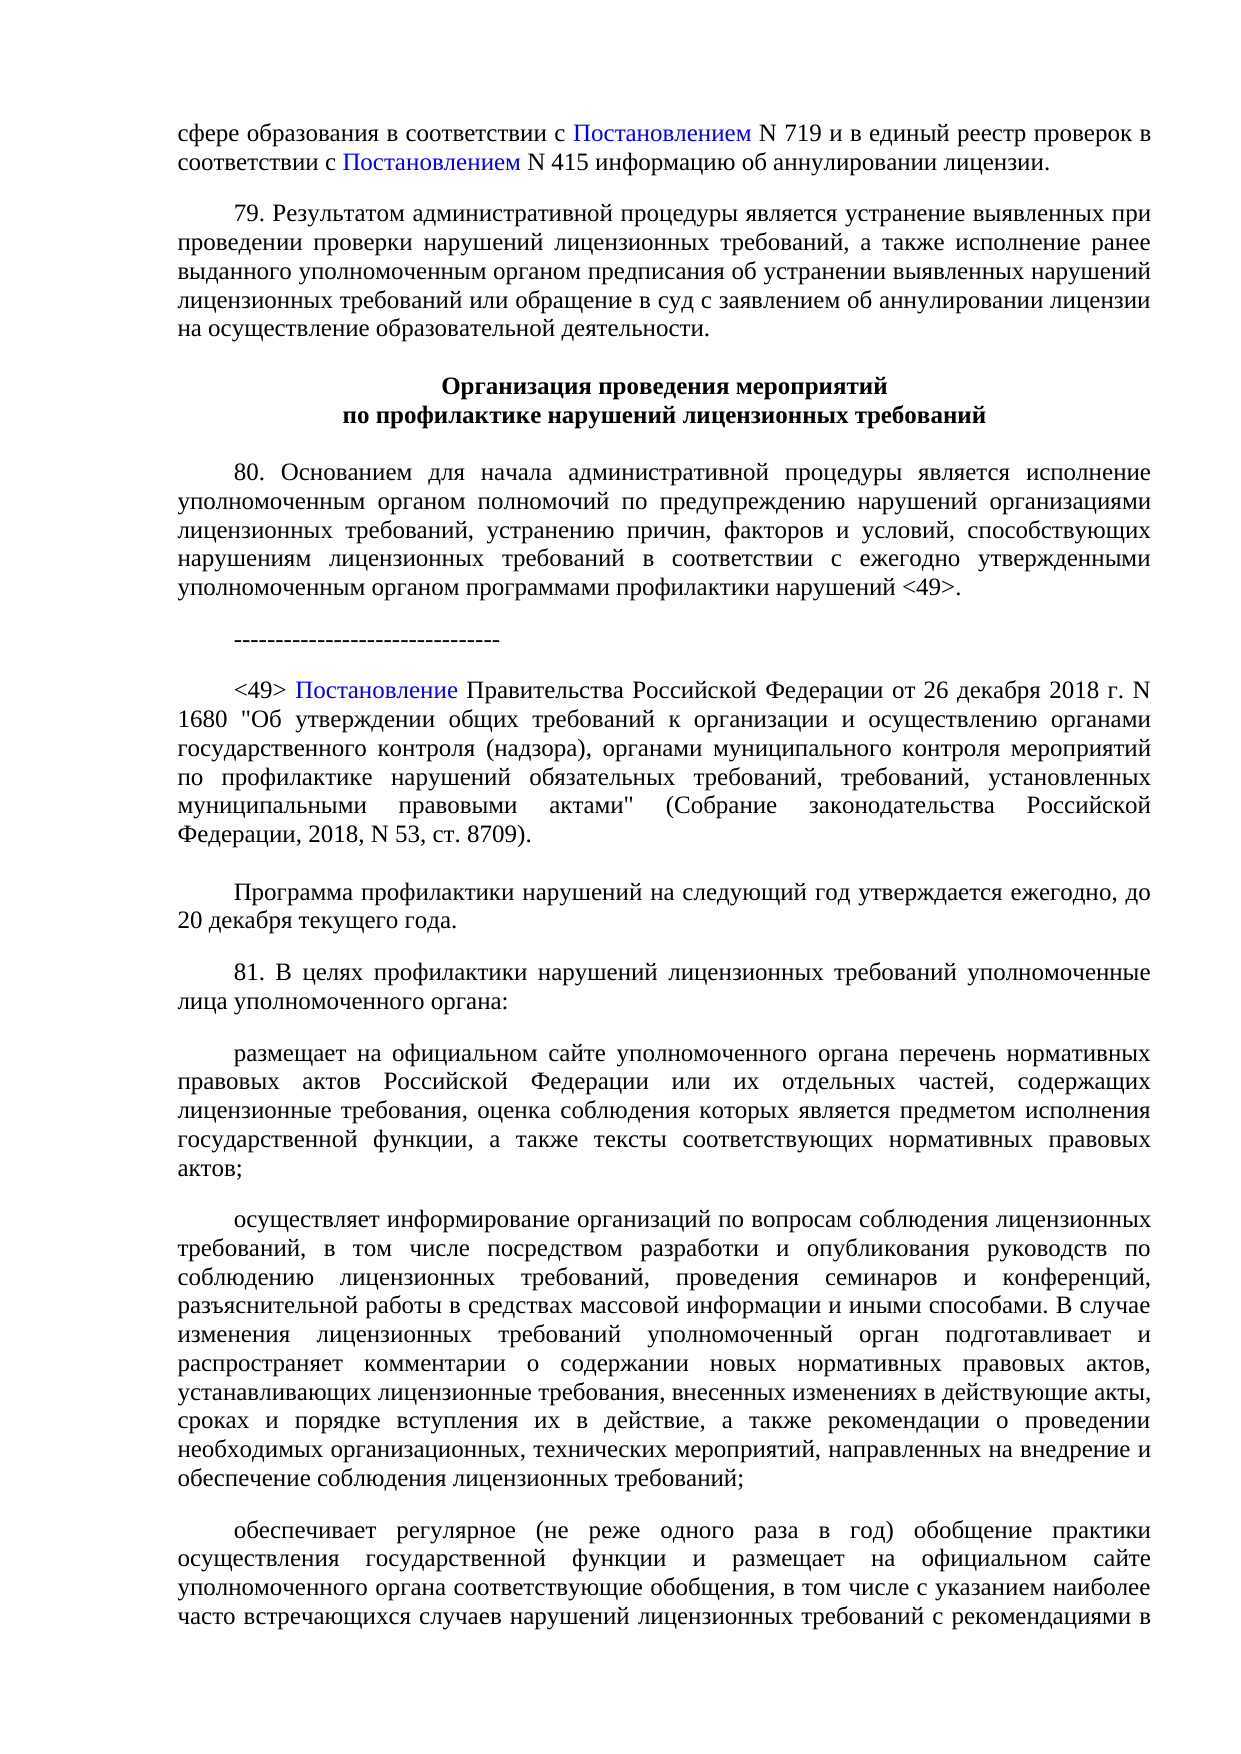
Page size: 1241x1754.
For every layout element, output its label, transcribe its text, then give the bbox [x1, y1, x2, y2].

text 79. Результатом административной процедуры является устранение выявленных при проведении проверки нарушений лицензионных требований, а также исполнение ранее выданного уполномоченным органом предписания об устранении выявленных нарушений лицензионных требований или обращение в суд с заявлением об аннулировании лицензии на осуществление образовательной деятельности. [177, 198, 1152, 342]
title Организация проведения мероприятий [177, 371, 1152, 400]
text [177, 118, 1152, 176]
text <49> Постановление Правительства Российской Федерации от 26 декабря 2018 г. N 1680 "Об утверждении общих требований к организации и осуществлению органами государственного контроля (надзора), органами муниципального контроля мероприятий по профилактике нарушений обязательных требований, требований, установленных муниципальными правовыми актами" (Собрание законодательства Российской Федерации, 2018, N 53, ст. 8709). [177, 676, 1152, 848]
text 81. В целях профилактики нарушений лицензионных требований уполномоченные лица уполномоченного органа: [177, 957, 1152, 1015]
text -------------------------------- [177, 624, 1152, 653]
text осуществляет информирование организаций по вопросам соблюдения лицензионных требований, в том числе посредством разработки и опубликования руководств по соблюдению лицензионных требований, проведения семинаров и конференций, разъяснительной работы в средствах массовой информации и иными способами. В случае изменения лицензионных требований уполномоченный орган подготавливает и распространяет комментарии о содержании новых нормативных правовых актов, устанавливающих лицензионные требования, внесенных изменениях в действующие акты, сроках и порядке вступления их в действие, а также рекомендации о проведении необходимых организационных, технических мероприятий, направленных на внедрение и обеспечение соблюдения лицензионных требований; [177, 1204, 1152, 1492]
text Программа профилактики нарушений на следующий год утверждается ежегодно, до 20 декабря текущего года. [177, 877, 1152, 934]
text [177, 1515, 1152, 1630]
text размещает на официальном сайте уполномоченного органа перечень нормативных правовых актов Российской Федерации или их отдельных частей, содержащих лицензионные требования, оценка соблюдения которых является предметом исполнения государственной функции, а также тексты соответствующих нормативных правовых актов; [177, 1038, 1152, 1181]
text 80. Основанием для начала административной процедуры является исполнение уполномоченным органом полномочий по предупреждению нарушений организациями лицензионных требований, устранению причин, факторов и условий, способствующих нарушениям лицензионных требований в соответствии с ежегодно утвержденными уполномоченным органом программами профилактики нарушений <49>. [177, 457, 1152, 601]
title по профилактике нарушений лицензионных требований [177, 400, 1152, 428]
